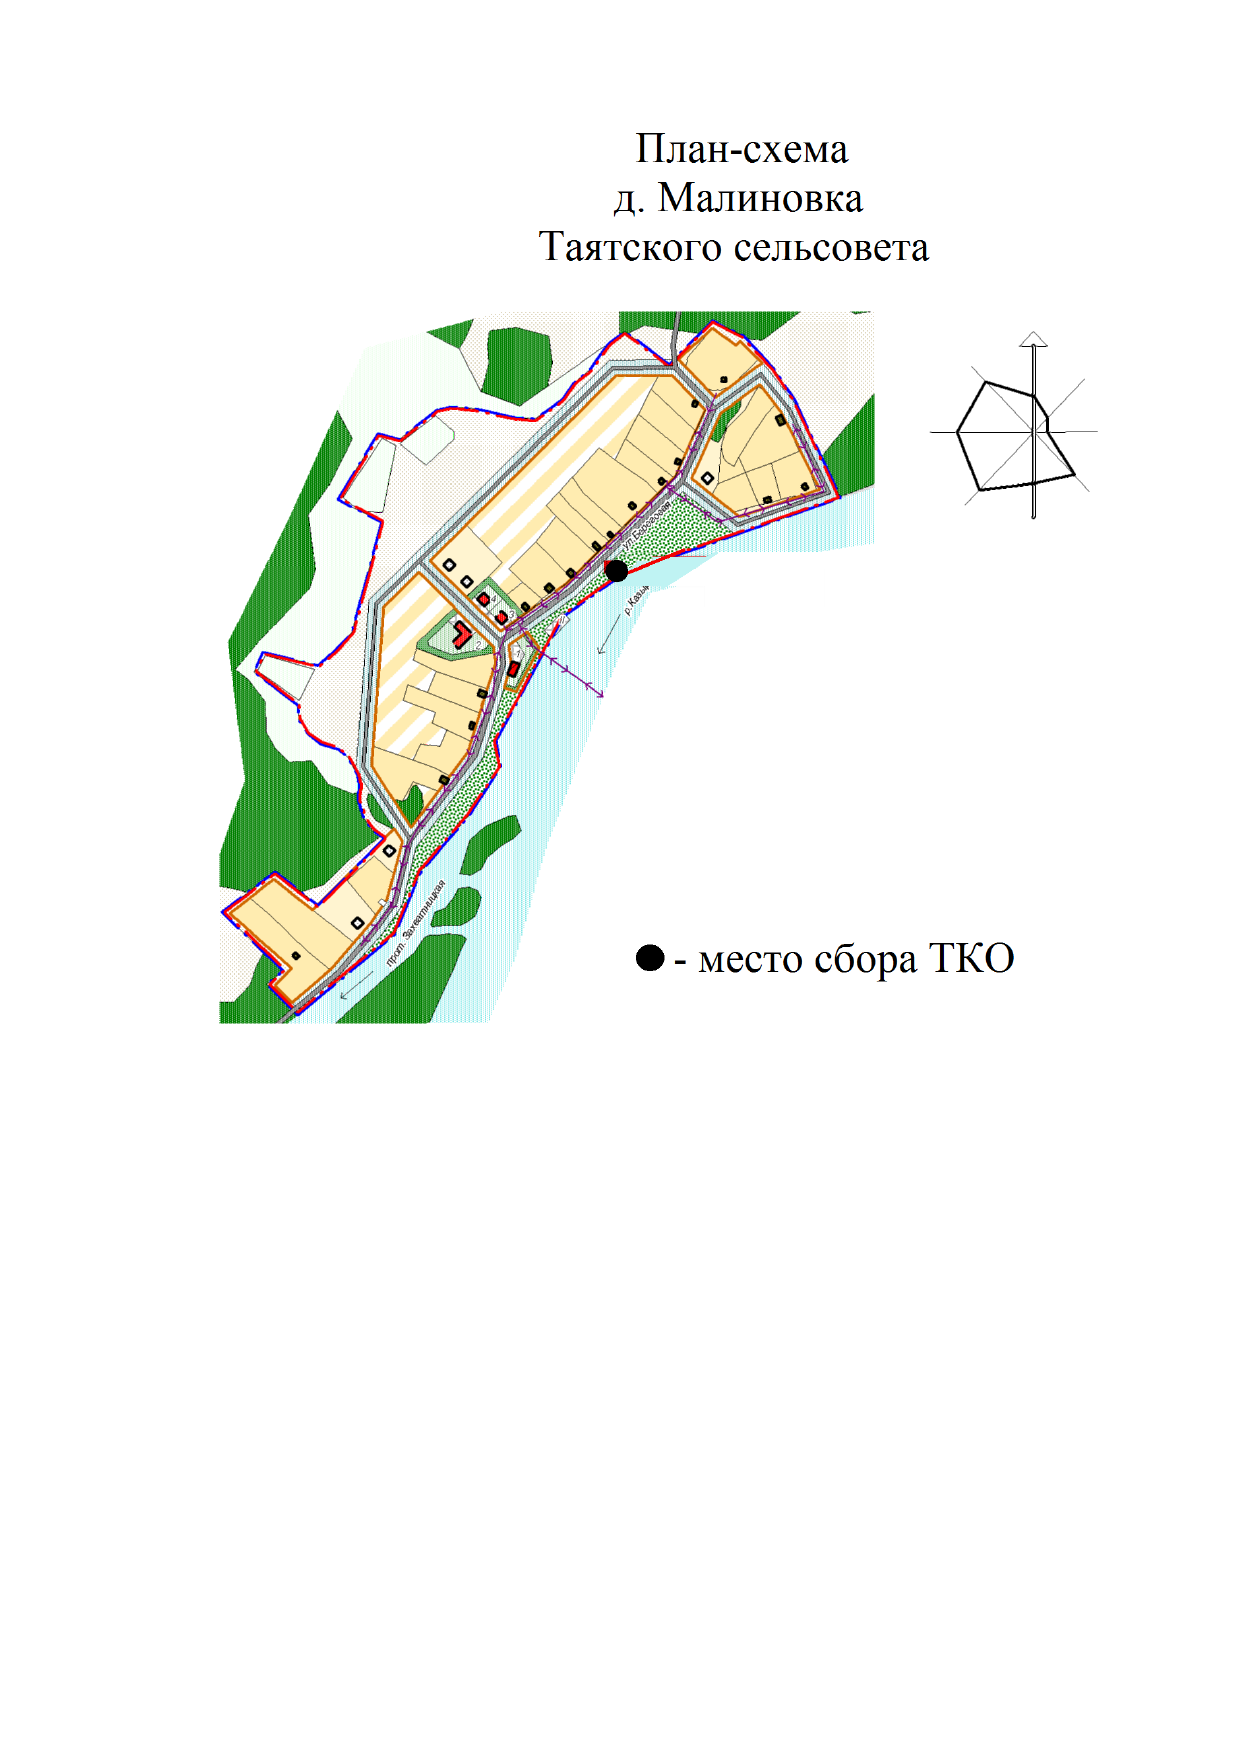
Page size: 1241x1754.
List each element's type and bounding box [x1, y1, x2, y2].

picture [177, 118, 1153, 1137]
